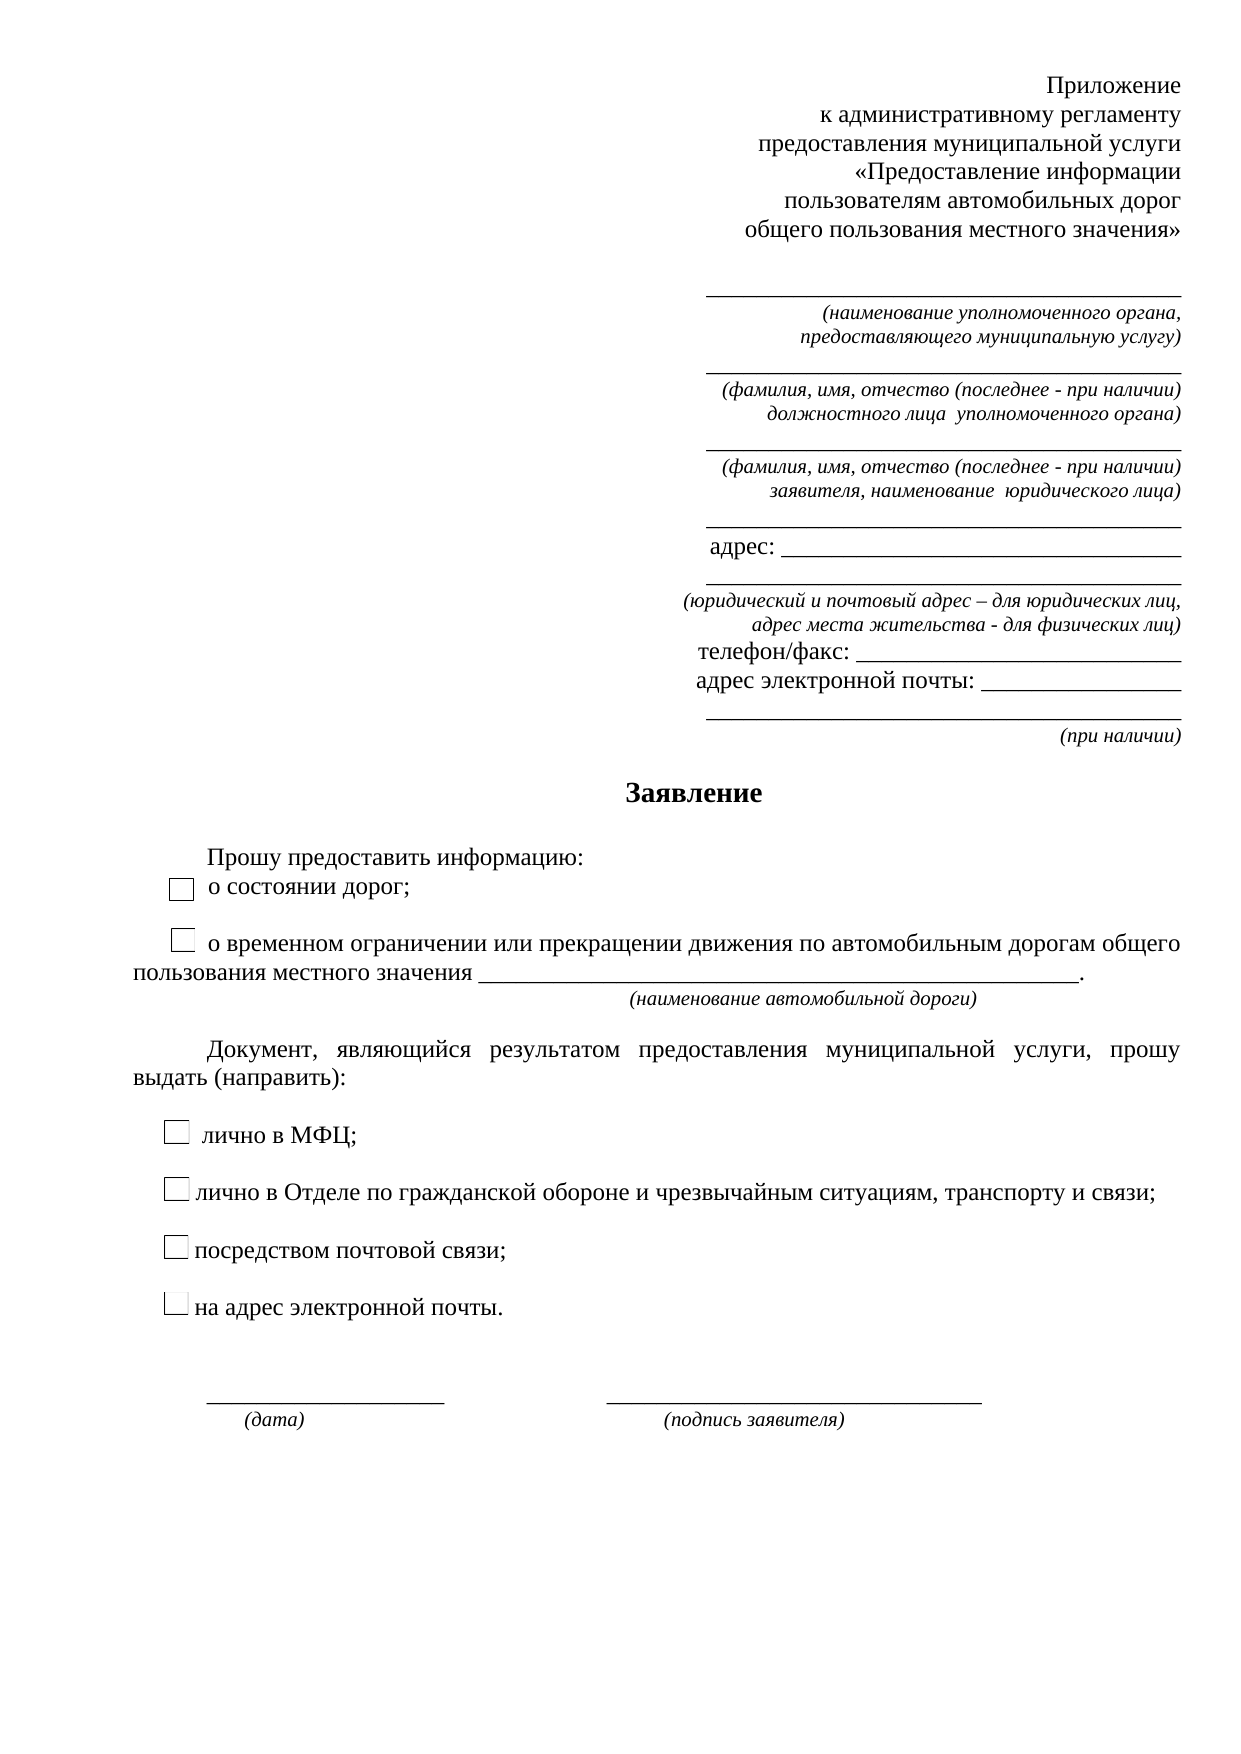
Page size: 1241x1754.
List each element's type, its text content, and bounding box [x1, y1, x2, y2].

text ______________________________________ [133, 425, 1181, 454]
picture [164, 1177, 190, 1201]
text ___________________ ______________________________ [133, 1378, 1181, 1407]
text должностного лица уполномоченного органа) [133, 401, 1181, 425]
text (при наличии) [133, 723, 1181, 747]
picture [164, 1292, 189, 1315]
text (дата) (подпись заявителя) [133, 1407, 1181, 1431]
text (юридический и почтовый адрес – для юридических лиц, [133, 588, 1181, 612]
text посредством почтовой связи; [133, 1235, 1181, 1264]
text ______________________________________ [133, 348, 1181, 377]
picture [164, 1235, 189, 1259]
text (фамилия, имя, отчество (последнее - при наличии) [133, 377, 1181, 401]
text адрес электронной почты: ________________ [133, 665, 1181, 694]
text лично в МФЦ; [133, 1120, 1181, 1149]
text о временном ограничении или прекращении движения по автомобильным дорогам общего пользования местного значения ________________________________________________. [133, 928, 1181, 986]
text (наименование автомобильной дороги) [133, 986, 1181, 1009]
text пользователям автомобильных дорог [133, 185, 1181, 214]
text лично в Отделе по гражданской обороне и чрезвычайным ситуациям, транспорту и связи; [133, 1177, 1181, 1206]
text о состоянии дорог; [133, 871, 1181, 900]
text (наименование уполномоченного органа, [133, 300, 1181, 324]
text Документ, являющийся результатом предоставления муниципальной услуги, прошу выдать (направить): [133, 1034, 1181, 1091]
text Приложение [133, 70, 1181, 99]
text к административному регламенту [133, 99, 1181, 128]
text ______________________________________ [133, 502, 1181, 531]
text общего пользования местного значения» [133, 214, 1181, 243]
text на адрес электронной почты. [133, 1292, 1181, 1320]
text ______________________________________ [133, 271, 1181, 300]
text адрес: ________________________________ [133, 531, 1181, 559]
text Заявление [133, 775, 1181, 809]
text предоставляющего муниципальную услугу) [133, 324, 1181, 348]
text телефон/факс: __________________________ [133, 636, 1181, 665]
text адрес места жительства - для физических лиц) [133, 612, 1181, 636]
picture [164, 1120, 190, 1144]
text «Предоставление информации [133, 156, 1181, 185]
text ______________________________________ [133, 694, 1181, 723]
text заявителя, наименование юридического лица) [133, 478, 1181, 502]
text предоставления муниципальной услуги [133, 128, 1181, 156]
text ______________________________________ [133, 559, 1181, 588]
picture [171, 928, 195, 952]
text (фамилия, имя, отчество (последнее - при наличии) [133, 454, 1181, 478]
text Прошу предоставить информацию: [133, 842, 1181, 871]
